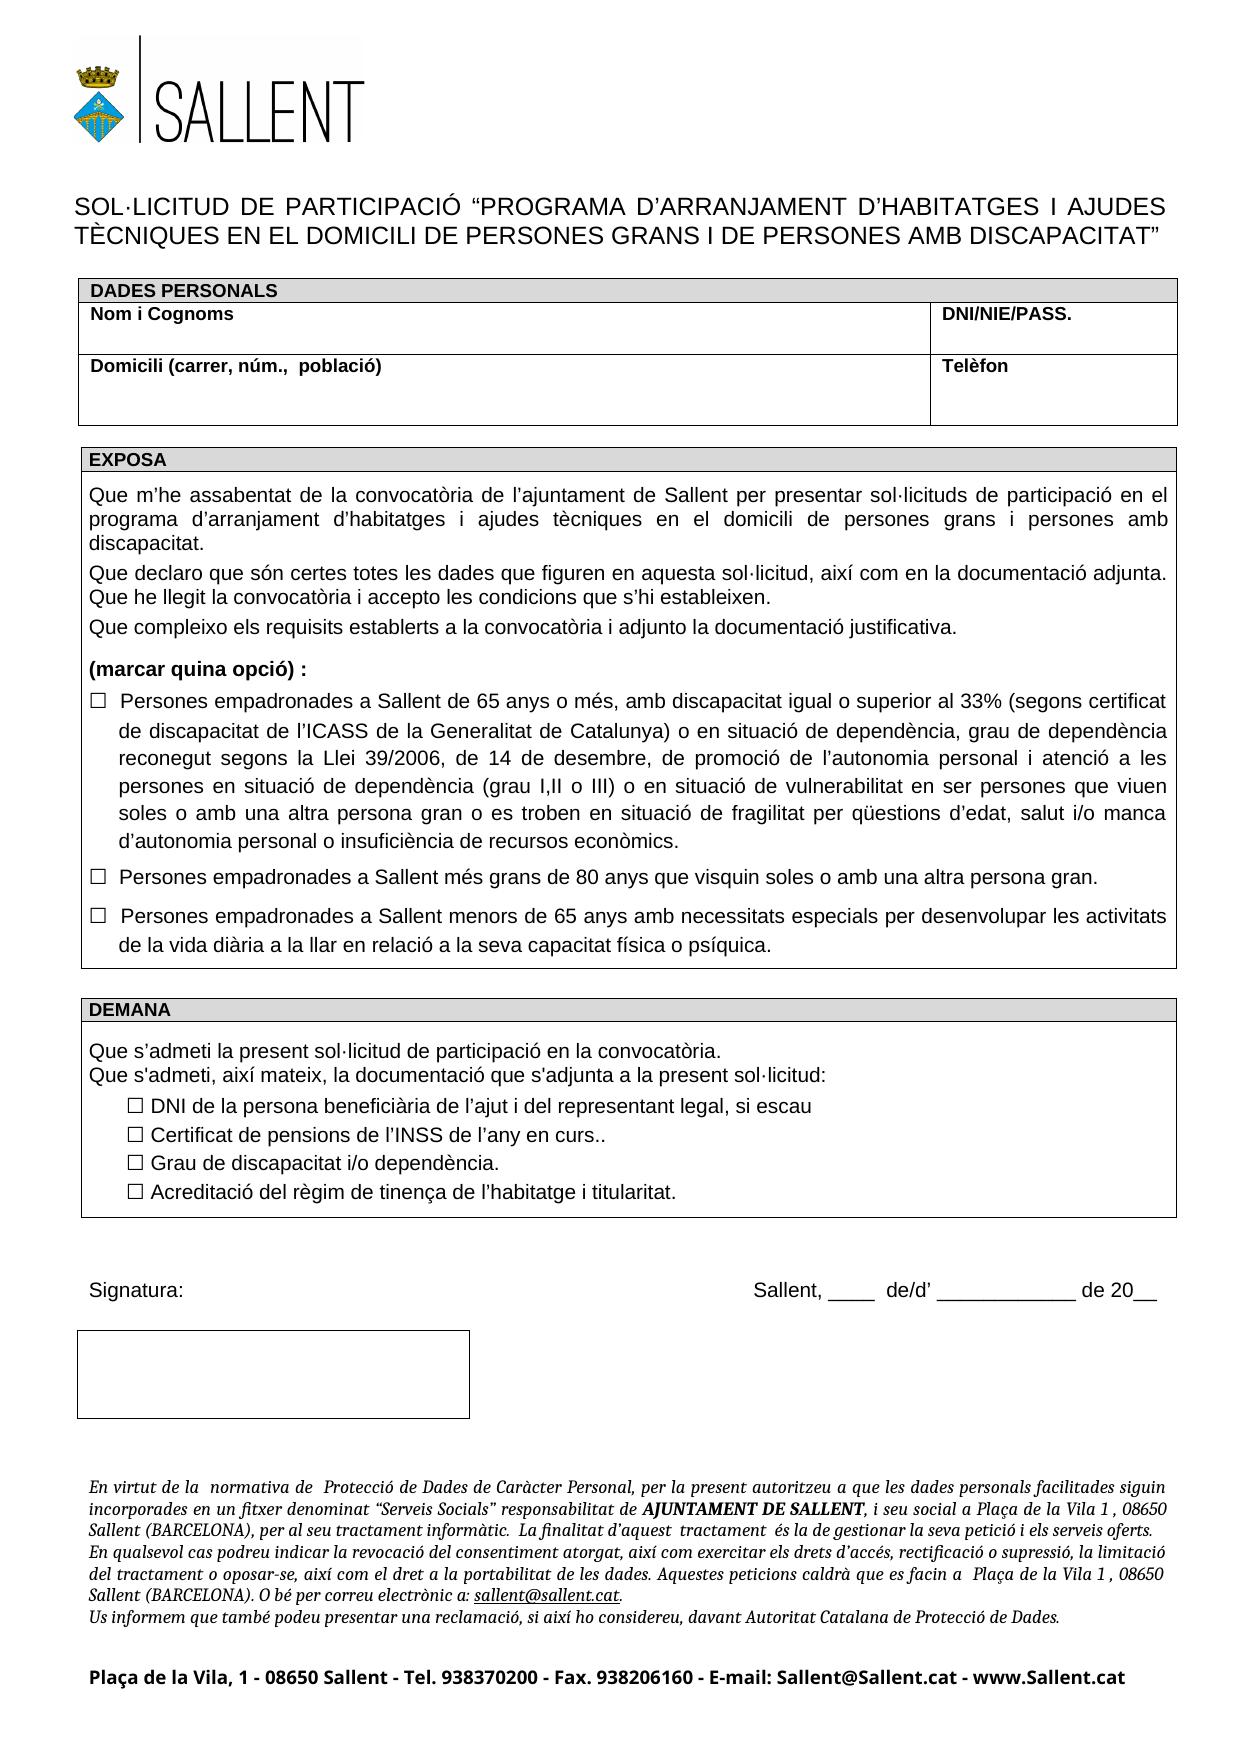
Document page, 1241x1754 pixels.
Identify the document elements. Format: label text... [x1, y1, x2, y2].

table_cell Domicili (carrer, núm., població) [79, 355, 930, 424]
table_cell Nom i Cognoms [79, 303, 930, 353]
table_header EXPOSA [82, 448, 1176, 471]
text SOL·LICITUD DE PARTICIPACIÓ “PROGRAMA D’ARRANJAMENT D’HABITATGES I AJUDES TÈCNIQUES EN EL DOMICILI DE PERSONES GRANS I DE PERSONES AMB DISCAPACITAT” [74, 192, 1167, 249]
table_cell Telèfon [931, 355, 1177, 424]
picture [73, 35, 365, 143]
text En qualsevol cas podreu indicar la revocació del consentiment atorgat, així com exercitar els drets d’accés, rectificació o supressió, la limitació del tractament o oposar-se, així com el dret a la portabilitat de les dades. Aquestes peticions caldrà que es facin a Plaça de la Vila 1 , 08650 Sallent (BARCELONA). O bé per correu electrònic a: sallent@sallent.cat. [89, 1541, 1167, 1606]
text Signatura: Sallent, ____ de/d’ ____________ de 20__ [89, 1278, 1167, 1302]
table_cell DNI/NIE/PASS. [931, 303, 1177, 353]
table_cell Que m’he assabentat de la convocatòria de l’ajuntament de Sallent per presentar sol·licituds de participació en el programa d’arranjament d’habitatges i ajudes tècniques en el domicili de persones grans i persones amb discapacitat. Que declaro que són certes totes les dades que figuren en aquesta sol·licitud, així com en la documentació adjunta. Que he llegit la convocatòria i accepto les condicions que s’hi estableixen. Que compleixo els requisits establerts a la convocatòria i adjunto la documentació justificativa. (marcar quina opció) : Persones empadronades a Sallent de 65 anys o més, amb discapacitat igual o superior al 33% (segons certificat de discapacitat de l’ICASS de la Generalitat de Catalunya) o en situació de dependència, grau de dependència reconegut segons la Llei 39/2006, de 14 de desembre, de promoció de l’autonomia personal i atenció a les persones en situació de dependència (grau I,II o III) o en situació de vulnerabilitat en ser persones que viuen soles o amb una altra persona gran o es troben en situació de fragilitat per qüestions d’edat, salut i/o manca d’autonomia personal o insuficiència de recursos econòmics. Persones empadronades a Sallent més grans de 80 anys que visquin soles o amb una altra persona gran. Persones empadronades a Sallent menors de 65 anys amb necessitats especials per desenvolupar les activitats de la vida diària a la llar en relació a la seva capacitat física o psíquica. [82, 472, 1176, 968]
text Us informem que també podeu presentar una reclamació, si així ho considereu, davant Autoritat Catalana de Protecció de Dades. [89, 1606, 1167, 1628]
table_header DADES PERSONALS [79, 279, 1177, 302]
table_header DEMANA [82, 999, 1176, 1021]
text En virtut de la normativa de Protecció de Dades de Caràcter Personal, per la present autoritzeu a que les dades personals facilitades siguin incorporades en un fitxer denominat “Serveis Socials” responsabilitat de AJUNTAMENT DE SALLENT, i seu social a Plaça de la Vila 1 , 08650 Sallent (BARCELONA), per al seu tractament informàtic. La finalitat d’aquest tractament és la de gestionar la seva petició i els serveis oferts. [89, 1477, 1167, 1541]
table_cell Que s’admeti la present sol·licitud de participació en la convocatòria. Que s'admeti, així mateix, la documentació que s'adjunta a la present sol·licitud: DNI de la persona beneficiària de l’ajut i del representant legal, si escau Certificat de pensions de l’INSS de l’any en curs.. Grau de discapacitat i/o dependència. Acreditació del règim de tinença de l’habitatge i titularitat. [82, 1022, 1176, 1217]
table_header [78, 1331, 469, 1418]
